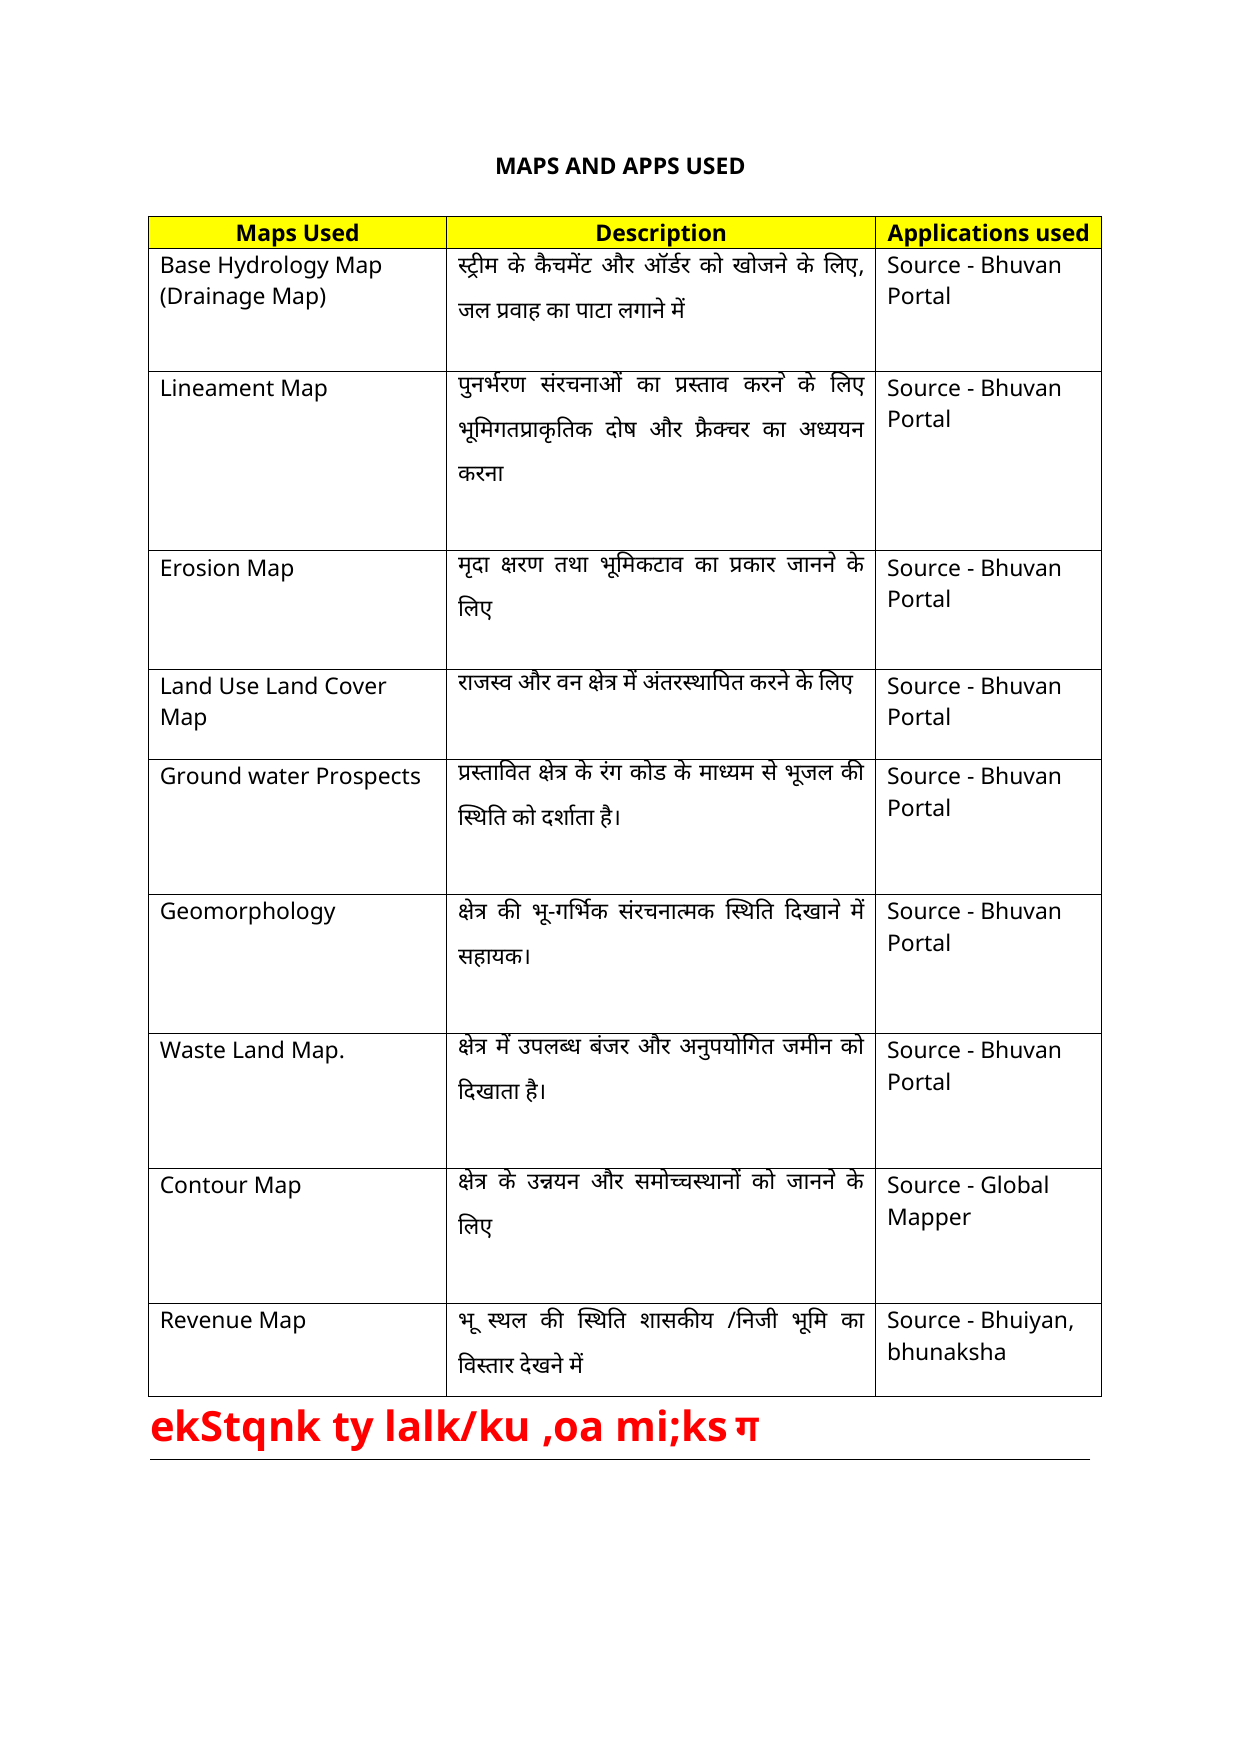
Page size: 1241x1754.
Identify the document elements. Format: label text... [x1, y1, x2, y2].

table_cell Erosion Map [149, 551, 446, 669]
table_header Applications used [876, 217, 1101, 248]
table_cell पुनर्भरण संरचनाओं का प्रस्ताव करने के लिए भूमिगतप्राकृतिक दोष और फ्रैक्चर का अध्ययन करना [447, 372, 875, 550]
table_cell Geomorphology [149, 895, 446, 1033]
table_cell क्षेत्र के उन्नयन और समोच्चस्थानों को जानने के लिए [447, 1169, 875, 1303]
table_cell Land Use Land Cover Map [149, 670, 446, 759]
table_cell क्षेत्र में उपलब्ध बंजर और अनुपयोगित जमीन को दिखाता है। [447, 1034, 875, 1168]
table_cell Source - Bhuvan Portal [876, 1034, 1101, 1168]
table_cell मृदा क्षरण तथा भूमिकटाव का प्रकार जानने के लिए [447, 551, 875, 669]
table_cell Contour Map [149, 1169, 446, 1303]
table_cell Ground water Prospects [149, 760, 446, 894]
table_cell Source - Bhuvan Portal [876, 551, 1101, 669]
table_cell राजस्व और वन क्षेत्र में अंतरस्थापित करने के लिए [447, 670, 875, 759]
table_header Description [447, 217, 875, 248]
table_cell Waste Land Map. [149, 1034, 446, 1168]
table_cell Source - Bhuvan Portal [876, 760, 1101, 894]
text ekStqnk ty lalk/ku ,oa mi;ksग [150, 1397, 1090, 1459]
table_cell Base Hydrology Map (Drainage Map) [149, 249, 446, 371]
table_cell प्रस्तावित क्षेत्र के रंग कोड के माध्यम से भूजल की स्थिति को दर्शाता है। [447, 760, 875, 894]
table_cell Source - Bhuiyan, bhunaksha [876, 1304, 1101, 1396]
table_cell क्षेत्र की भू-गर्भिक संरचनात्मक स्थिति दिखाने में सहायक। [447, 895, 875, 1033]
table_cell Source - Global Mapper [876, 1169, 1101, 1303]
table_cell Source - Bhuvan Portal [876, 372, 1101, 550]
text MAPS AND APPS USED [150, 150, 1090, 181]
table_cell Source - Bhuvan Portal [876, 249, 1101, 371]
table_cell स्ट्रीम के कैचमेंट और ऑर्डर को खोजने के लिए, जल प्रवाह का पाटा लगाने में [447, 249, 875, 371]
table_header Maps Used [149, 217, 446, 248]
table_cell Source - Bhuvan Portal [876, 670, 1101, 759]
table_cell Source - Bhuvan Portal [876, 895, 1101, 1033]
table_cell Revenue Map [149, 1304, 446, 1396]
table_cell Lineament Map [149, 372, 446, 550]
table_cell भू स्थल की स्थिति शासकीय /निजी भूमि का विस्तार देखने में [447, 1304, 875, 1396]
